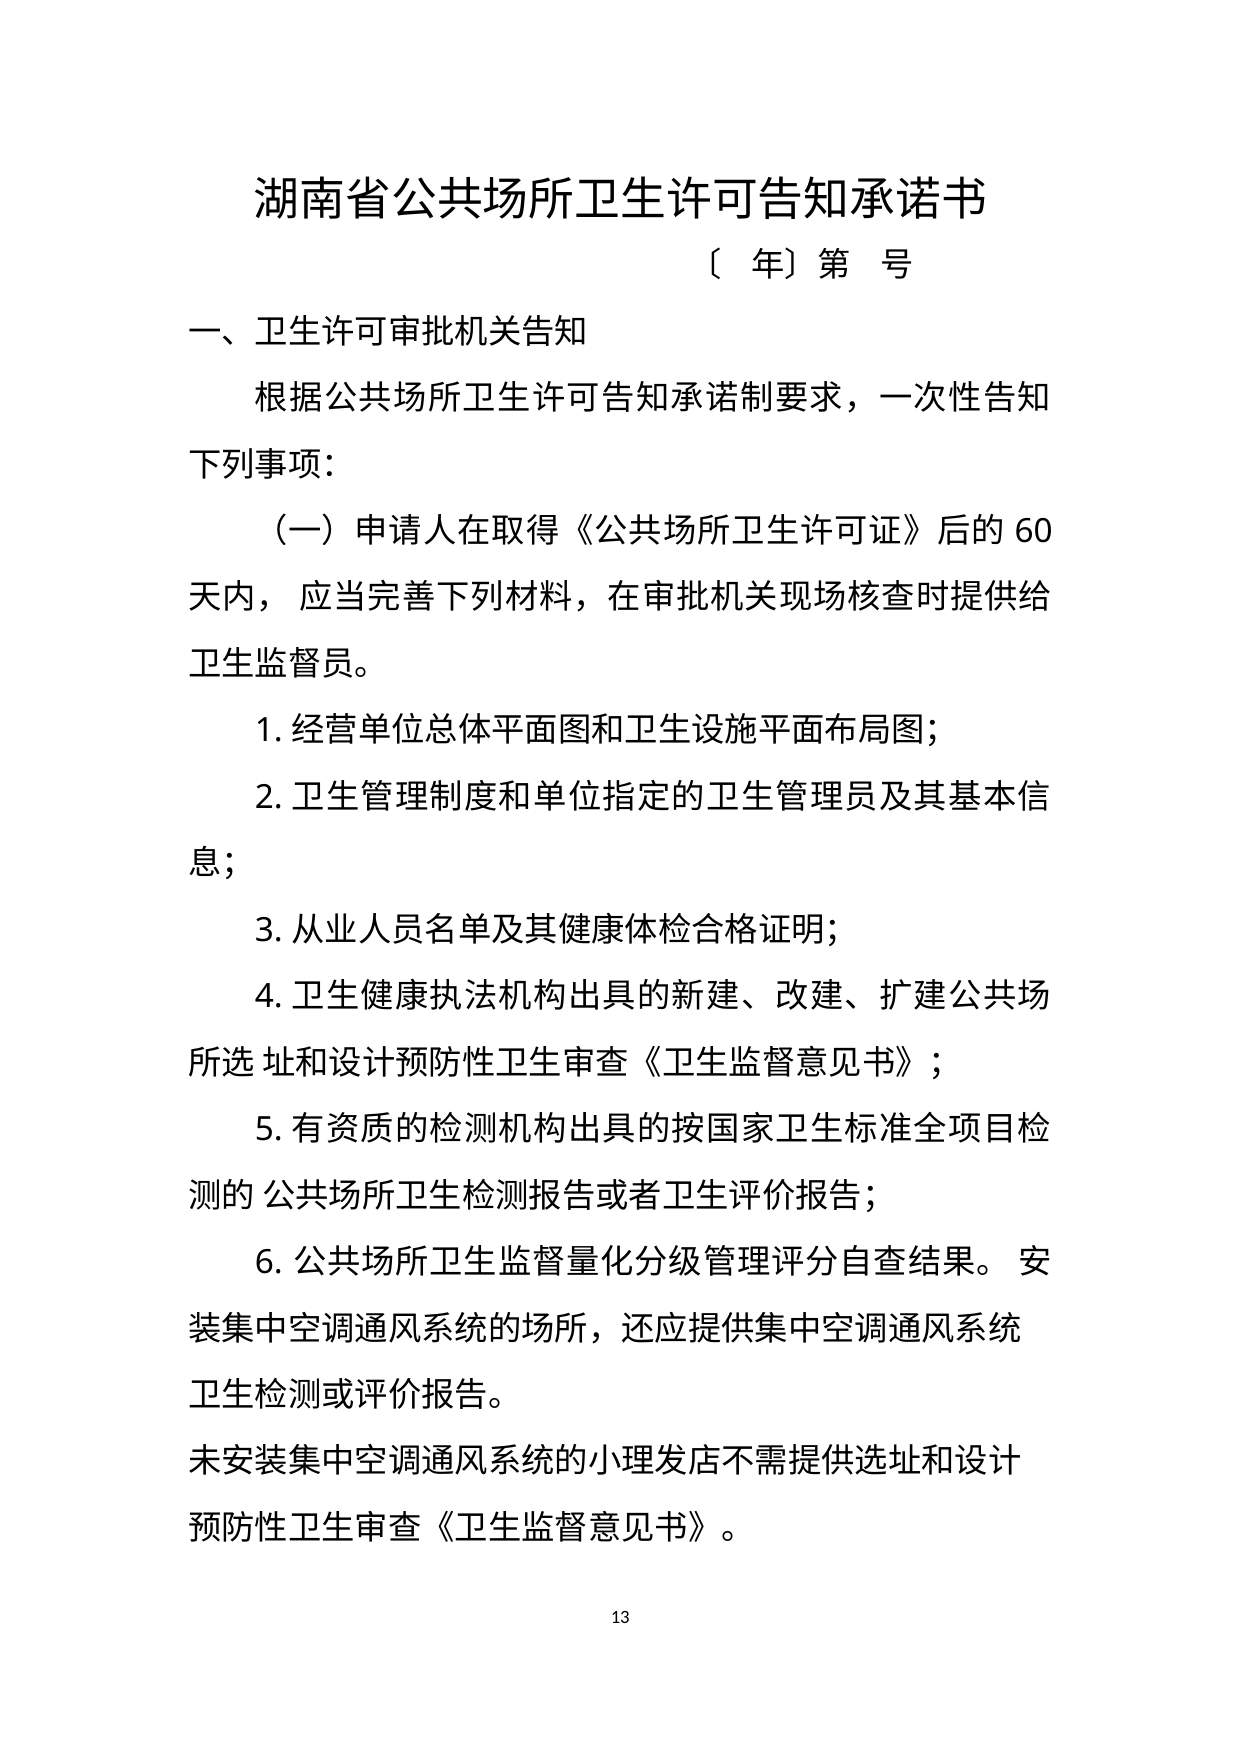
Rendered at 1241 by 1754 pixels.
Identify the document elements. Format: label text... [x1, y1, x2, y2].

text 〔 年〕第 号 [188, 229, 1052, 295]
text 6. 公共场所卫生监督量化分级管理评分自查结果。 安装集中空调通风系统的场所，还应提供集中空调通风系统 [188, 1226, 1052, 1359]
text 未安装集中空调通风系统的小理发店不需提供选址和设计 [188, 1425, 1052, 1492]
list 卫生管理制度和单位指定的卫生管理员及其基本信息； [188, 761, 1052, 893]
list 经营单位总体平面图和卫生设施平面布局图； [188, 694, 1052, 761]
text 预防性卫生审查《卫生监督意见书》。 [188, 1492, 1052, 1558]
text 一、卫生许可审批机关告知 [188, 295, 1052, 362]
list 卫生健康执法机构出具的新建、改建、扩建公共场所选 址和设计预防性卫生审查《卫生监督意见书》； [188, 960, 1052, 1093]
text 根据公共场所卫生许可告知承诺制要求，一次性告知下列事项： [188, 362, 1052, 495]
text 湖南省公共场所卫生许可告知承诺书 [188, 162, 1052, 229]
list 有资质的检测机构出具的按国家卫生标准全项目检测的 公共场所卫生检测报告或者卫生评价报告； [188, 1093, 1052, 1226]
text 卫生检测或评价报告。 [188, 1359, 1052, 1425]
list 申请人在取得《公共场所卫生许可证》后的 60 天内， 应当完善下列材料，在审批机关现场核查时提供给卫生监督员。 [188, 495, 1052, 694]
list 从业人员名单及其健康体检合格证明； [188, 893, 1052, 960]
